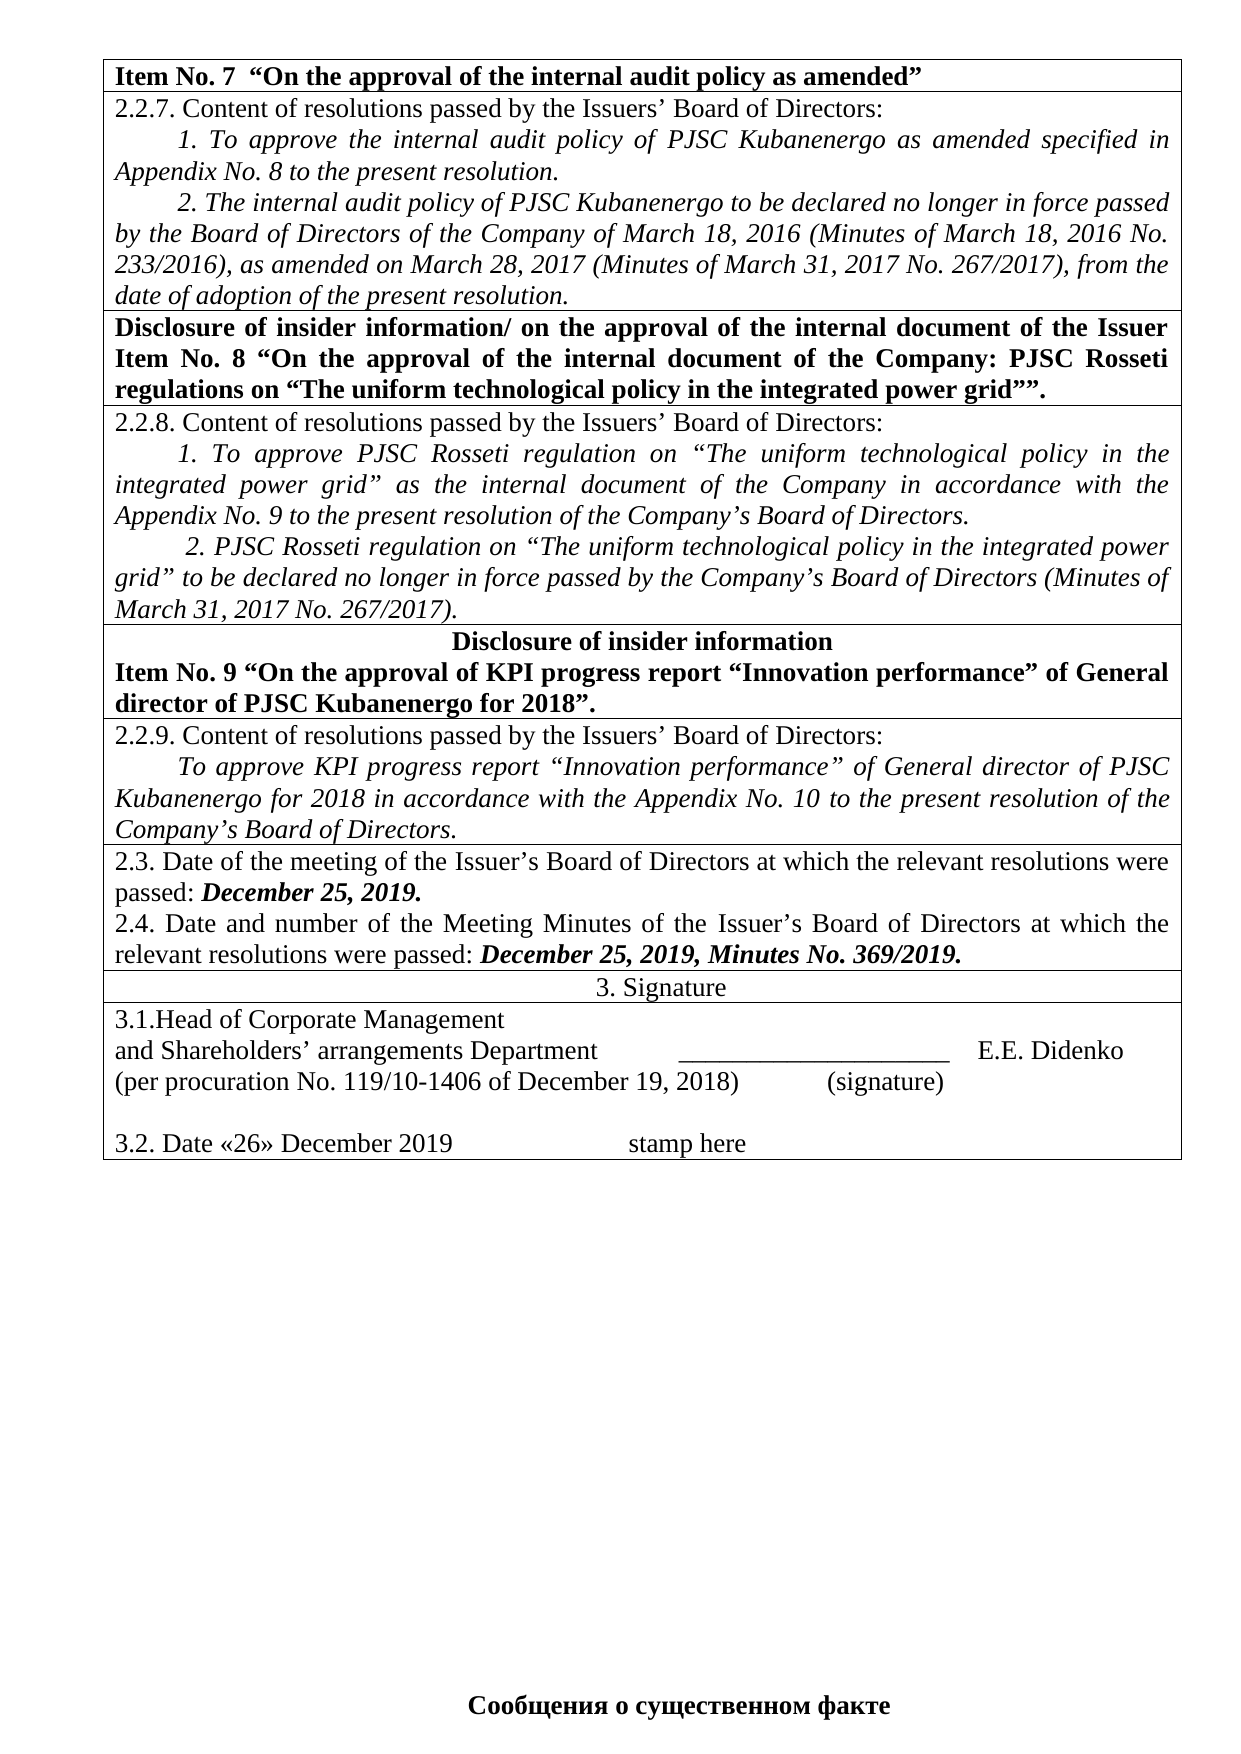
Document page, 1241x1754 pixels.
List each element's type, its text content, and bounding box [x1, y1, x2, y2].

table_cell 2.3. Date of the meeting of the Issuer’s Board of Directors at which the relevant resolutions were passed: December 25, 2019. 2.4. Date and number of the Meeting Minutes of the Issuer’s Board of Directors at which the relevant resolutions were passed: December 25, 2019, Minutes No. 369/2019. [104, 845, 1181, 969]
table_cell Disclosure of insider information/ on the approval of the internal document of the Issuer Item No. 8 “On the approval of the internal document of the Company: PJSC Rosseti regulations on “The uniform technological policy in the integrated power grid””. [104, 311, 1181, 405]
table_cell 3.1.Head of Corporate Management and Shareholders’ arrangements Department ____________________ Е.Е. Didenko (per procuration No. 119/10-1406 of December 19, 2018) (signature) 3.2. Date «26» December 2019 stamp here [104, 1003, 1181, 1158]
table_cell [104, 60, 1181, 91]
table_cell Disclosure of insider information Item No. 9 “On the approval of KPI progress report “Innovation performance” of General director of PJSC Kubanenergo for 2018”. [104, 625, 1181, 718]
text Сообщения о существенном факте [177, 1689, 1181, 1720]
table_cell 3. Signature [104, 971, 1181, 1002]
table_cell 2.2.7. Content of resolutions passed by the Issuers’ Board of Directors: 1. To approve the internal audit policy of PJSC Kubanenergo as amended specified in Appendix No. 8 to the present resolution. 2. The internal audit policy of PJSC Kubanenergo to be declared no longer in force passed by the Board of Directors of the Company of March 18, 2016 (Minutes of March 18, 2016 No. 233/2016), as amended on March 28, 2017 (Minutes of March 31, 2017 No. 267/2017), from the date of adoption of the present resolution. [104, 92, 1181, 310]
table_cell 2.2.8. Content of resolutions passed by the Issuers’ Board of Directors: 1. To approve PJSC Rosseti regulation on “The uniform technological policy in the integrated power grid” as the internal document of the Company in accordance with the Appendix No. 9 to the present resolution of the Company’s Board of Directors. 2. PJSC Rosseti regulation on “The uniform technological policy in the integrated power grid” to be declared no longer in force passed by the Company’s Board of Directors (Minutes of March 31, 2017 No. 267/2017). [104, 406, 1181, 624]
table_cell 2.2.9. Content of resolutions passed by the Issuers’ Board of Directors: To approve KPI progress report “Innovation performance” of General director of PJSC Kubanenergo for 2018 in accordance with the Appendix No. 10 to the present resolution of the Company’s Board of Directors. [104, 719, 1181, 844]
